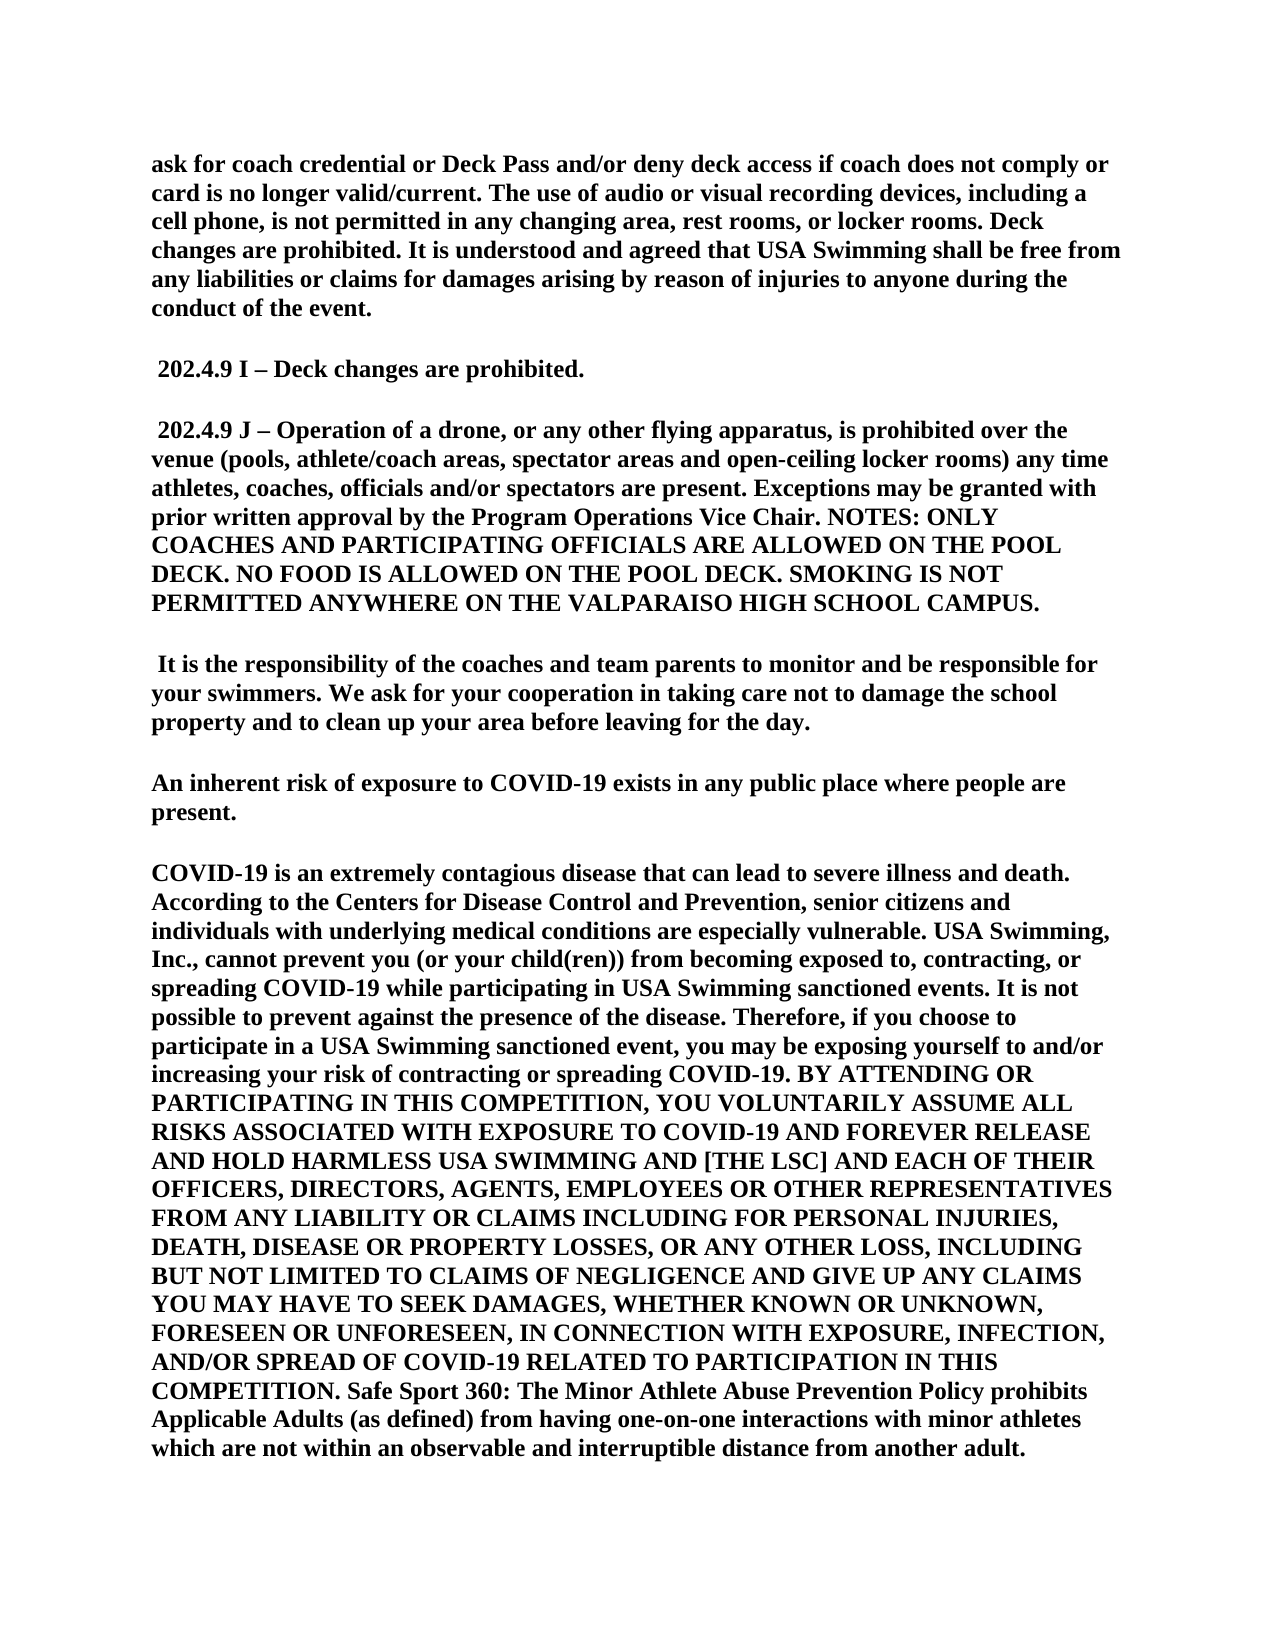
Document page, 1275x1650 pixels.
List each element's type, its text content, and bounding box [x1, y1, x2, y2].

text An inherent risk of exposure to COVID-19 exists in any public place where people are present. [151, 768, 1128, 826]
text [151, 858, 1128, 1462]
text It is the responsibility of the coaches and team parents to monitor and be responsible for your swimmers. We ask for your cooperation in taking care not to damage the school property and to clean up your area before leaving for the day. [151, 649, 1128, 736]
text 202.4.9 J – Operation of a drone, or any other flying apparatus, is prohibited over the venue (pools, athlete/coach areas, spectator areas and open-ceiling locker rooms) any time athletes, coaches, officials and/or spectators are present. Exceptions may be granted with prior written approval by the Program Operations Vice Chair. NOTES: ONLY COACHES AND PARTICIPATING OFFICIALS ARE ALLOWED ON THE POOL DECK. NO FOOD IS ALLOWED ON THE POOL DECK. SMOKING IS NOT PERMITTED ANYWHERE ON THE VALPARAISO HIGH SCHOOL CAMPUS. [151, 415, 1128, 617]
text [151, 149, 1128, 321]
text 202.4.9 I – Deck changes are prohibited. [151, 354, 1128, 383]
